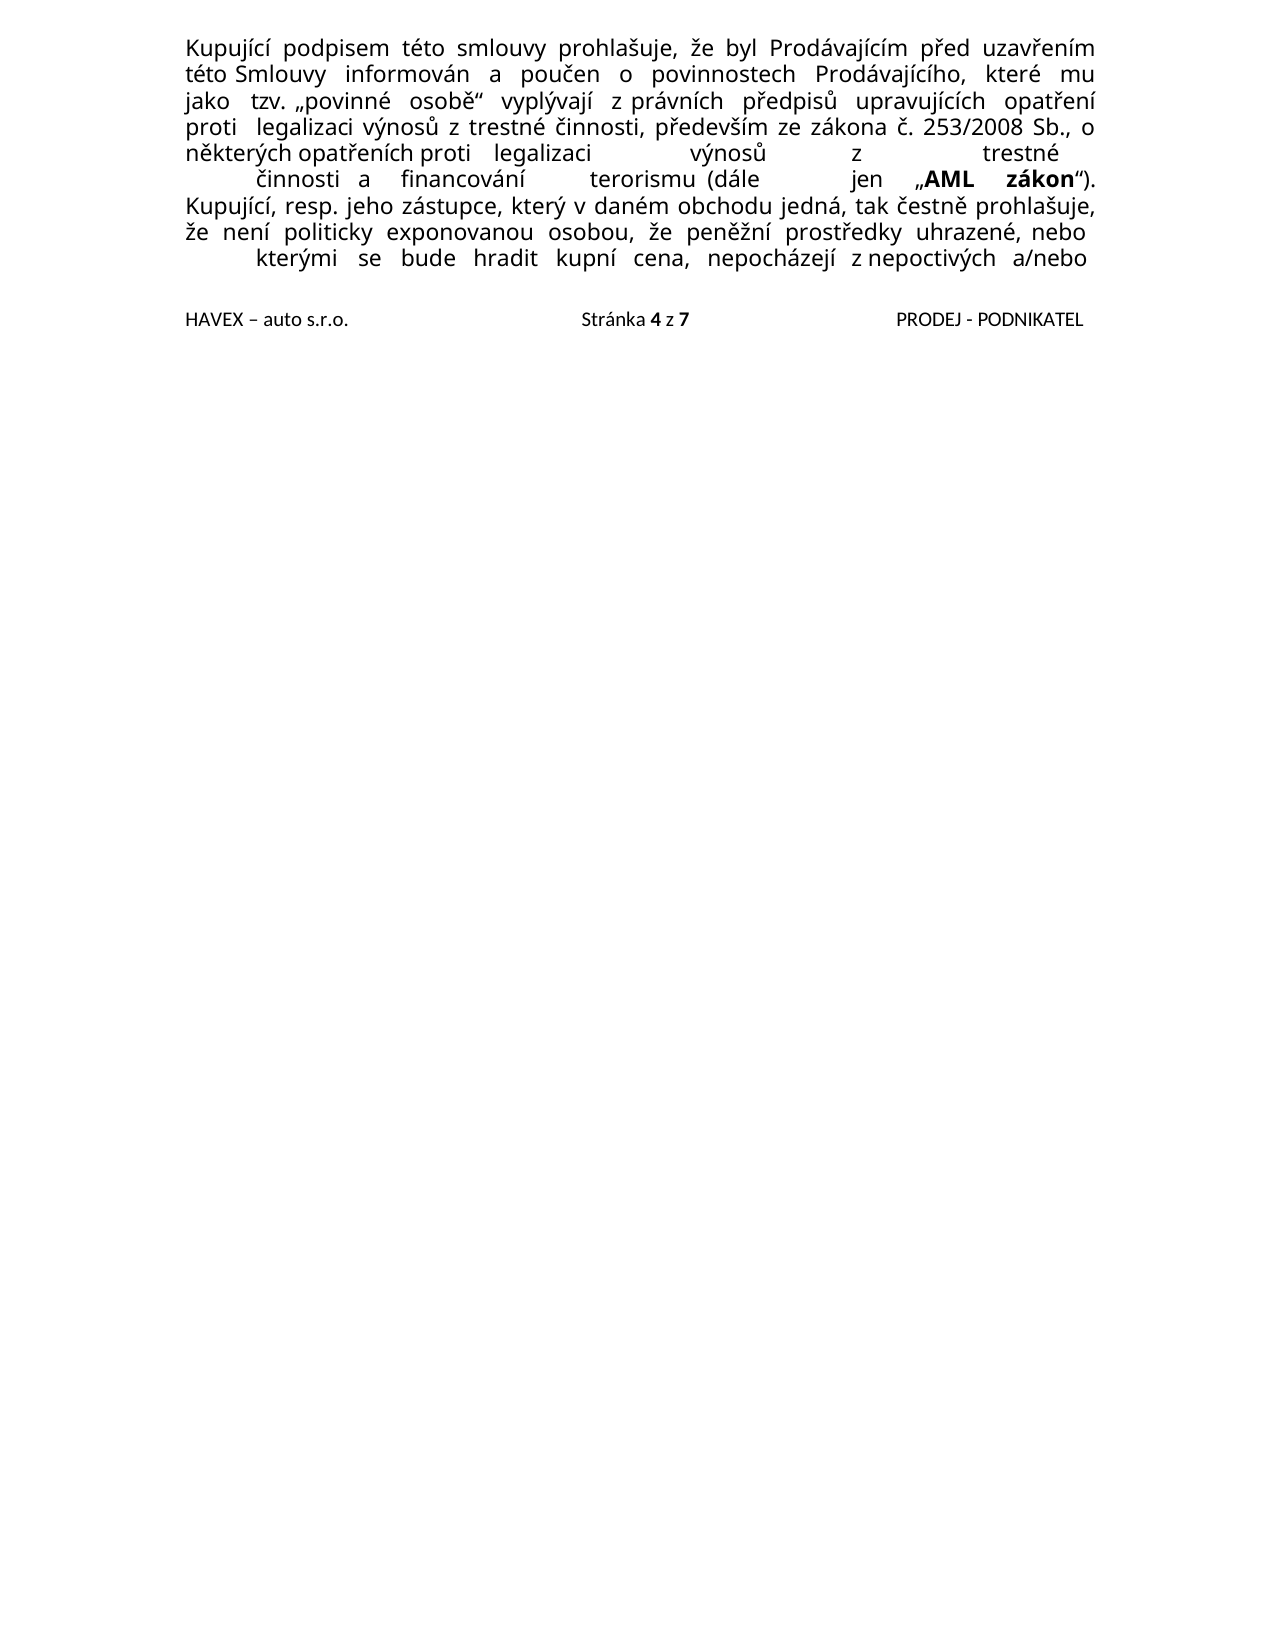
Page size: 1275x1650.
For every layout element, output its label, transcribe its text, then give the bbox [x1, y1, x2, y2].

text HAVEX – auto s.r.o. Stránka 4 z 7 PRODEJ - PODNIKATEL [185, 310, 1223, 331]
text Kupující podpisem této smlouvy prohlašuje, že byl Prodávajícím před uzavřením této Smlouvy informován a poučen o povinnostech Prodávajícího, které mu jako tzv. „povinné osobě“ vyplývají z právních předpisů upravujících opatření proti legalizaci výnosů z trestné činnosti, především ze zákona č. 253/2008 Sb., o některých opatřeních proti legalizaci výnosů z trestné činnosti a financování terorismu (dále jen „AML zákon“). Kupující, resp. jeho zástupce, který v daném obchodu jedná, tak čestně prohlašuje, že není politicky exponovanou osobou, že peněžní prostředky uhrazené, nebo kterými se bude hradit kupní cena, nepocházejí z nepoctivých a/nebo [185, 36, 1096, 272]
